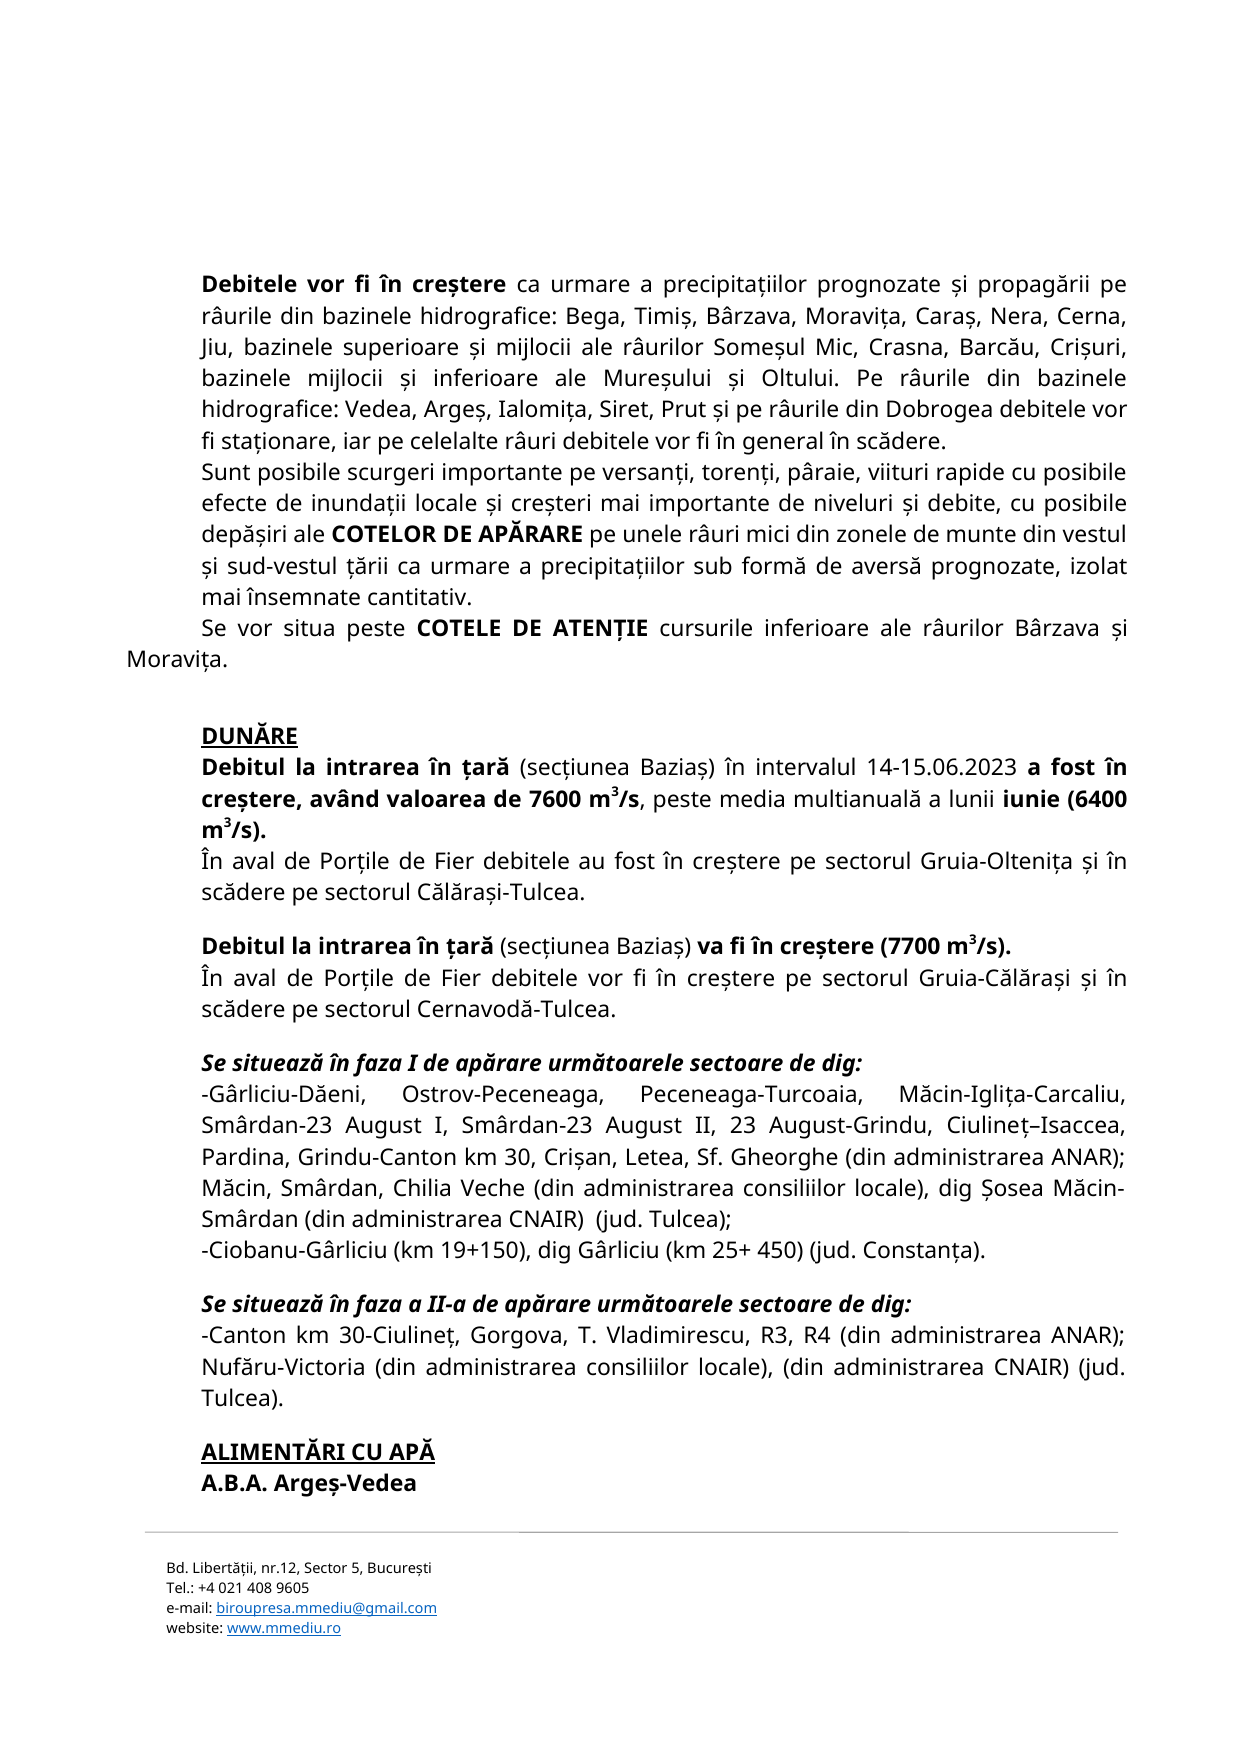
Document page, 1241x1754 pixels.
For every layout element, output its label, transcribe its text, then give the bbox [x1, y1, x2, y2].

text În aval de Porțile de Fier debitele vor fi în creștere pe sectorul Gruia-Călărași și în scădere pe sectorul Cernavodă-Tulcea. [201, 962, 1128, 1024]
text Debitul la intrarea în ţară (secţiunea Baziaş) în intervalul 14-15.06.2023 a fost în creştere, având valoarea de 7600 m3/s, peste media multianuală a lunii iunie (6400 m3/s). [201, 751, 1128, 845]
text -Gârliciu-Dăeni, Ostrov-Peceneaga, Peceneaga-Turcoaia, Măcin-Iglița-Carcaliu, Smârdan-23 August I, Smârdan-23 August II, 23 August-Grindu, Ciulineț–Isaccea, Pardina, Grindu-Canton km 30, Crișan, Letea, Sf. Gheorghe (din administrarea ANAR); Măcin, Smârdan, Chilia Veche (din administrarea consiliilor locale), dig Șosea Măcin-Smârdan (din administrarea CNAIR) (jud. Tulcea); [201, 1078, 1126, 1234]
text Se situează în faza I de apărare următoarele sectoare de dig: [201, 1047, 1126, 1078]
text -Canton km 30-Ciulineț, Gorgova, T. Vladimirescu, R3, R4 (din administrarea ANAR); Nufăru-Victoria (din administrarea consiliilor locale), (din administrarea CNAIR) (jud. Tulcea). [201, 1319, 1126, 1413]
text Se situează în faza a II-a de apărare următoarele sectoare de dig: [201, 1288, 1126, 1319]
text În aval de Porțile de Fier debitele au fost în creștere pe sectorul Gruia-Oltenița și în scădere pe sectorul Călărași-Tulcea. [201, 845, 1128, 908]
text A.B.A. Argeș-Vedea [201, 1467, 1128, 1498]
text Sunt posibile scurgeri importante pe versanți, torenți, pâraie, viituri rapide cu posibile efecte de inundații locale și creșteri mai importante de niveluri și debite, cu posibile depăşiri ale COTELOR DE APĂRARE pe unele râuri mici din zonele de munte din vestul și sud-vestul țării ca urmare a precipitațiilor sub formă de aversă prognozate, izolat mai însemnate cantitativ. [201, 456, 1128, 612]
text -Ciobanu-Gârliciu (km 19+150), dig Gârliciu (km 25+ 450) (jud. Constanța). [201, 1234, 1126, 1266]
text Debitele vor fi în creștere ca urmare a precipitațiilor prognozate și propagării pe râurile din bazinele hidrografice: Bega, Timiș, Bârzava, Moravița, Caraș, Nera, Cerna, Jiu, bazinele superioare și mijlocii ale râurilor Someșul Mic, Crasna, Barcău, Crișuri, bazinele mijlocii și inferioare ale Mureșului și Oltului. Pe râurile din bazinele hidrografice: Vedea, Argeș, Ialomița, Siret, Prut și pe râurile din Dobrogea debitele vor fi staționare, iar pe celelalte râuri debitele vor fi în general în scădere. [201, 268, 1128, 456]
text Debitul la intrarea în ţară (secţiunea Baziaş) va fi în creştere (7700 m3/s). [164, 930, 1128, 962]
text ALIMENTĂRI CU APĂ [126, 1436, 1128, 1467]
text Se vor situa peste COTELE DE ATENȚIE cursurile inferioare ale râurilor Bârzava și Moravița. [126, 612, 1128, 675]
text DUNĂRE [201, 720, 1128, 751]
